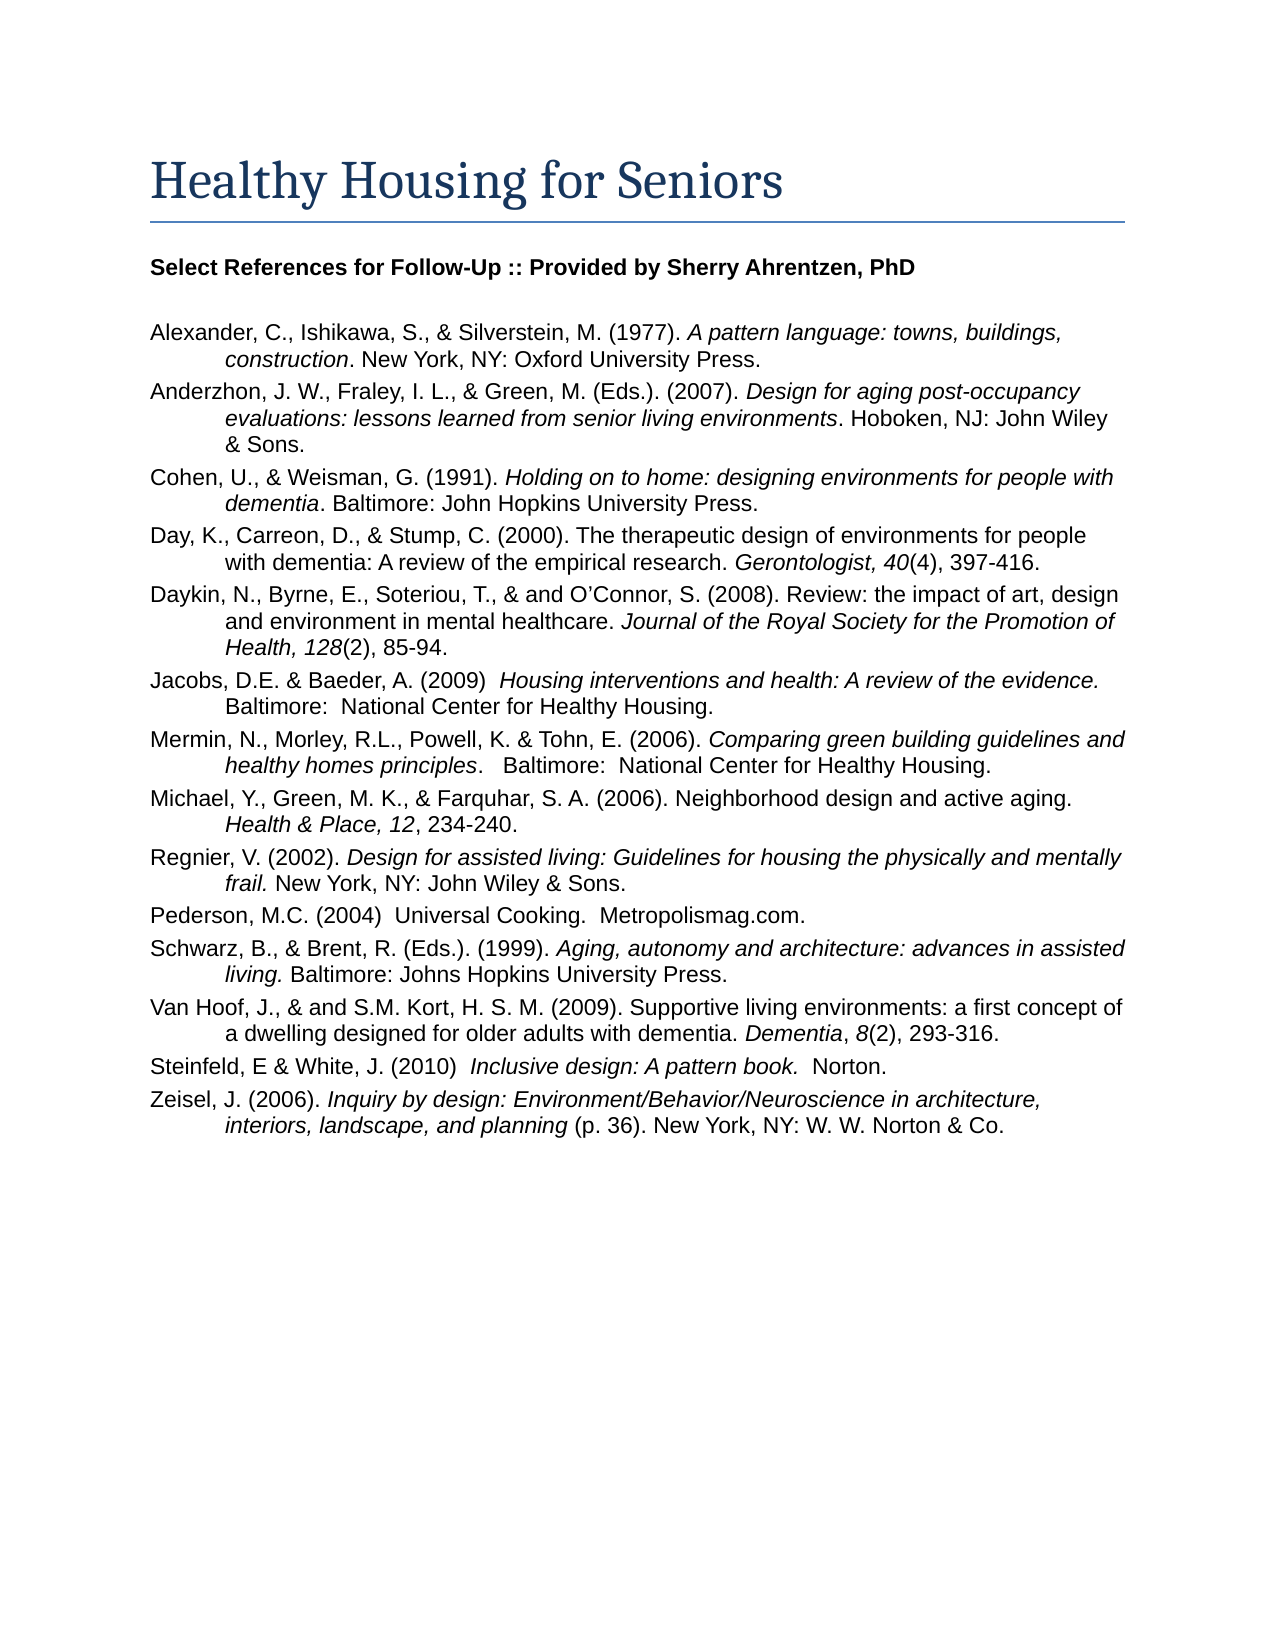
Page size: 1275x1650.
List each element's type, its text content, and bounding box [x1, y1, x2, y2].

text Van Hoof, J., & and S.M. Kort, H. S. M. (2009). Supportive living environments: a first concept of a dwelling designed for older adults with dementia. Dementia, 8(2), 293-316. [150, 994, 1125, 1047]
text Day, K., Carreon, D., & Stump, C. (2000). The therapeutic design of environments for people with dementia: A review of the empirical research. Gerontologist, 40(4), 397-416. [150, 522, 1125, 575]
text Steinfeld, E & White, J. (2010) Inclusive design: A pattern book. Norton. [150, 1053, 1125, 1079]
text Mermin, N., Morley, R.L., Powell, K. & Tohn, E. (2006). Comparing green building guidelines and healthy homes principles. Baltimore: National Center for Healthy Housing. [150, 726, 1125, 778]
text Jacobs, D.E. & Baeder, A. (2009) Housing interventions and health: A review of the evidence. Baltimore: National Center for Healthy Housing. [150, 667, 1125, 719]
text Pederson, M.C. (2004) Universal Cooking. Metropolismag.com. [150, 902, 1125, 929]
text Daykin, N., Byrne, E., Soteriou, T., & and O’Connor, S. (2008). Review: the impact of art, design and environment in mental healthcare. Journal of the Royal Society for the Promotion of Health, 128(2), 85-94. [150, 581, 1125, 660]
text Cohen, U., & Weisman, G. (1991). Holding on to home: designing environments for people with dementia. Baltimore: John Hopkins University Press. [150, 463, 1125, 516]
text Zeisel, J. (2006). Inquiry by design: Environment/Behavior/Neuroscience in architecture, interiors, landscape, and planning (p. 36). New York, NY: W. W. Norton & Co. [150, 1086, 1125, 1138]
text Select References for Follow-Up :: Provided by Sherry Ahrentzen, PhD [150, 254, 1125, 280]
text Michael, Y., Green, M. K., & Farquhar, S. A. (2006). Neighborhood design and active aging. Health & Place, 12, 234-240. [150, 784, 1125, 837]
text Regnier, V. (2002). Design for assisted living: Guidelines for housing the physically and mentally frail. New York, NY: John Wiley & Sons. [150, 843, 1125, 896]
text Anderzhon, J. W., Fraley, I. L., & Green, M. (Eds.). (2007). Design for aging post-occupancy evaluations: lessons learned from senior living environments. Hoboken, NJ: John Wiley & Sons. [150, 378, 1125, 457]
text Schwarz, B., & Brent, R. (Eds.). (1999). Aging, autonomy and architecture: advances in assisted living. Baltimore: Johns Hopkins University Press. [150, 935, 1125, 988]
title Healthy Housing for Seniors [150, 150, 1125, 221]
text Alexander, C., Ishikawa, S., & Silverstein, M. (1977). A pattern language: towns, buildings, construction. New York, NY: Oxford University Press. [150, 319, 1125, 372]
